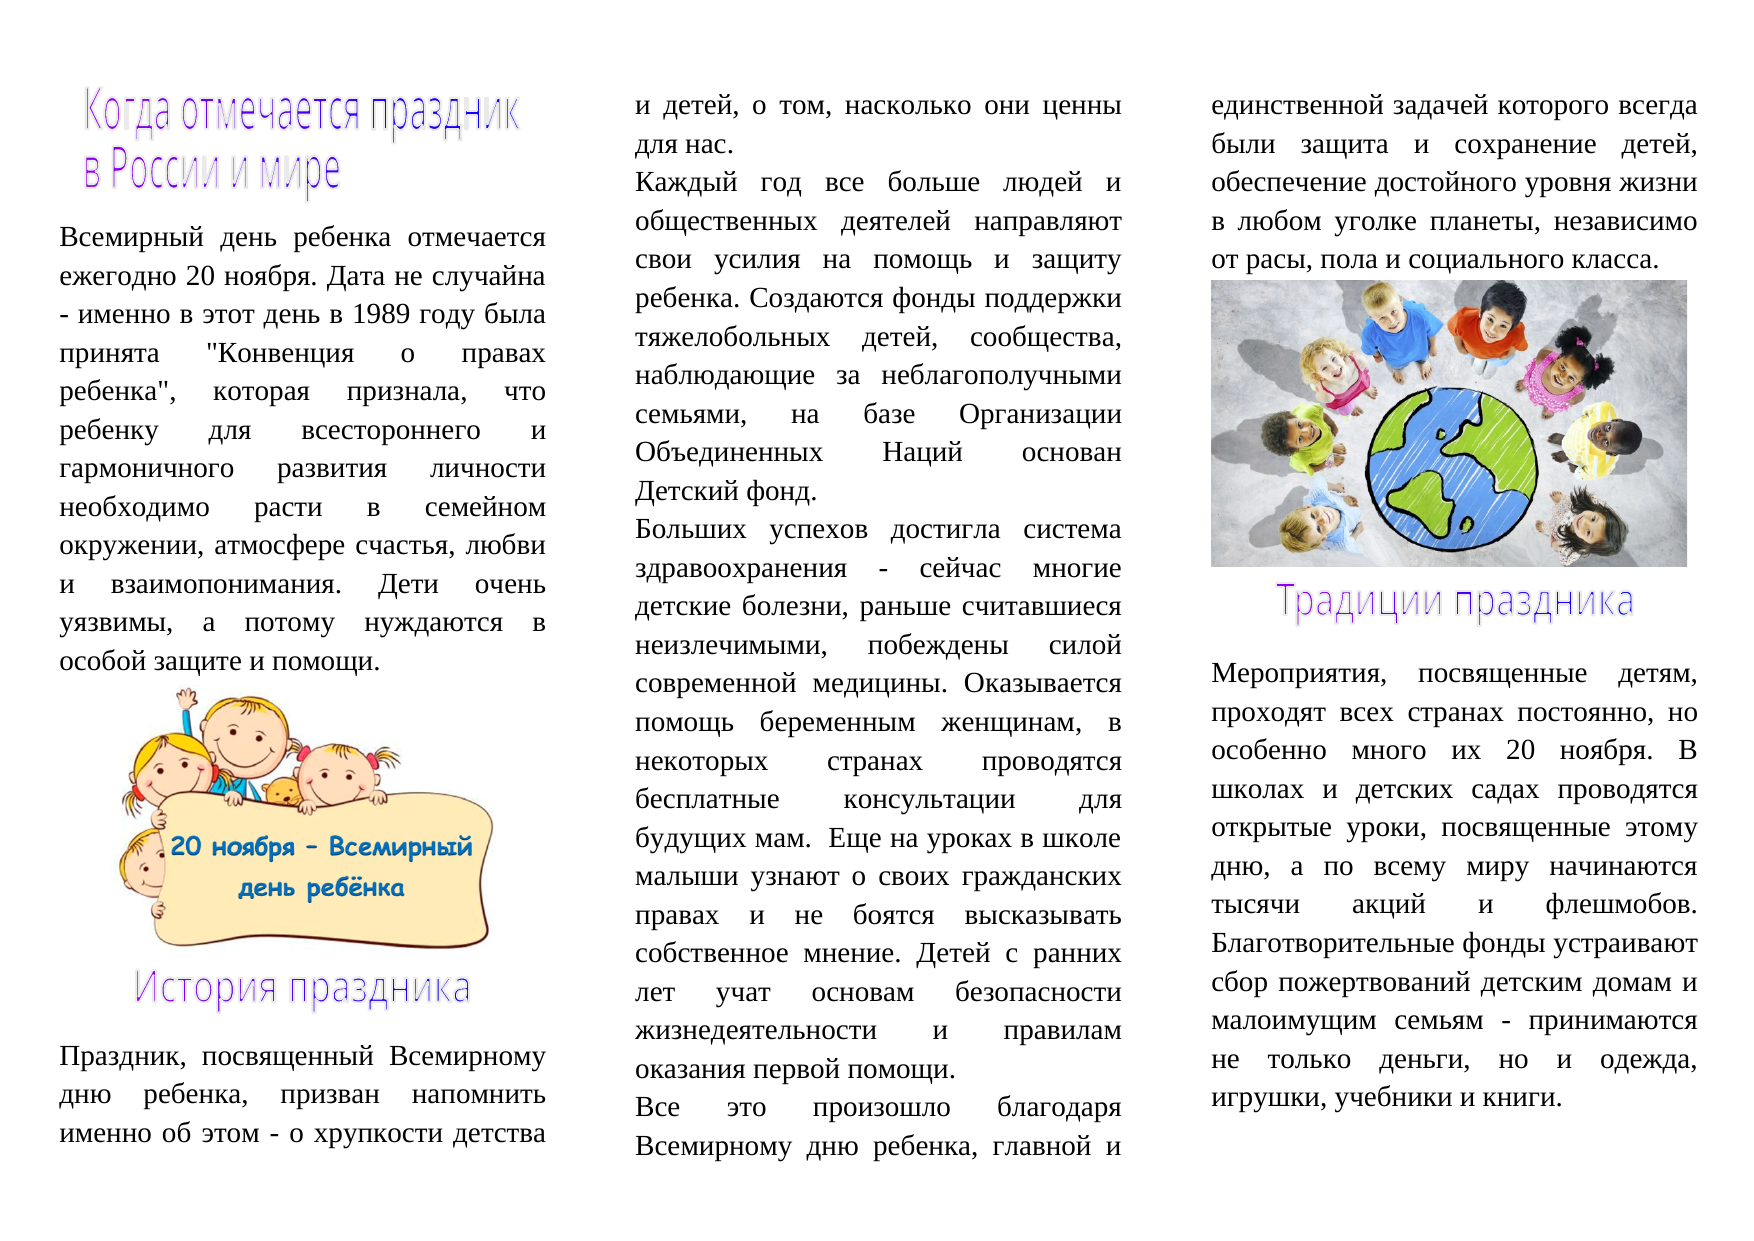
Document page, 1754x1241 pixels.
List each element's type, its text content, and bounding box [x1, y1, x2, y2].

text Праздник, посвященный Всемирному дню ребенка, призван напомнить именно об этом - о хрупкости детства и детей, о том, насколько они ценны для нас. [635, 87, 1122, 159]
picture [1211, 280, 1688, 567]
text Каждый год все больше людей и общественных деятелей направляют свои усилия на помощь и защиту ребенка. Создаются фонды поддержки тяжелобольных детей, сообщества, наблюдающие за неблагополучными семьями, на базе Организации Объединенных Наций основан Детский фонд. [635, 164, 1122, 506]
text Праздник, посвященный Всемирному дню ребенка, призван напомнить именно об этом - о хрупкости детства и детей, о том, насколько они ценны для нас. [59, 1038, 546, 1149]
picture [109, 681, 497, 958]
text Мероприятия, посвященные детям, проходят всех странах постоянно, но особенно много их 20 ноября. В школах и детских садах проводятся открытые уроки, посвященные этому дню, а по всему миру начинаются тысячи акций и флешмобов. Благотворительные фонды устраивают сбор пожертвований детским домам и малоимущим семьям - принимаются не только деньги, но и одежда, игрушки, учебники и книги. [1211, 655, 1698, 1113]
text Всемирный день ребенка отмечается ежегодно 20 ноября. Дата не случайна - именно в этот день в 1989 году была принята "Конвенция о правах ребенка", которая признала, что ребенку для всестороннего и гармоничного развития личности необходимо расти в семейном окружении, атмосфере счастья, любви и взаимопонимания. Дети очень уязвимы, а потому нуждаются в особой защите и помощи. [59, 219, 546, 677]
text Все это произошло благодаря Всемирному дню ребенка, главной и единственной задачей которого всегда были защита и сохранение детей, обеспечение достойного уровня жизни в любом уголке планеты, независимо от расы, пола и социального класса. [1211, 87, 1698, 275]
text Все это произошло благодаря Всемирному дню ребенка, главной и единственной задачей которого всегда были защита и сохранение детей, обеспечение достойного уровня жизни в любом уголке планеты, независимо от расы, пола и социального класса. [635, 1089, 1122, 1162]
text Больших успехов достигла система здравоохранения - сейчас многие детские болезни, раньше считавшиеся неизлечимыми, побеждены силой современной медицины. Оказывается помощь беременным женщинам, в некоторых странах проводятся бесплатные консультации для будущих мам. Еще на уроках в школе малыши узнают о своих гражданских правах и не боятся высказывать собственное мнение. Детей с ранних лет учат основам безопасности жизнедеятельности и правилам оказания первой помощи. [635, 511, 1122, 1084]
